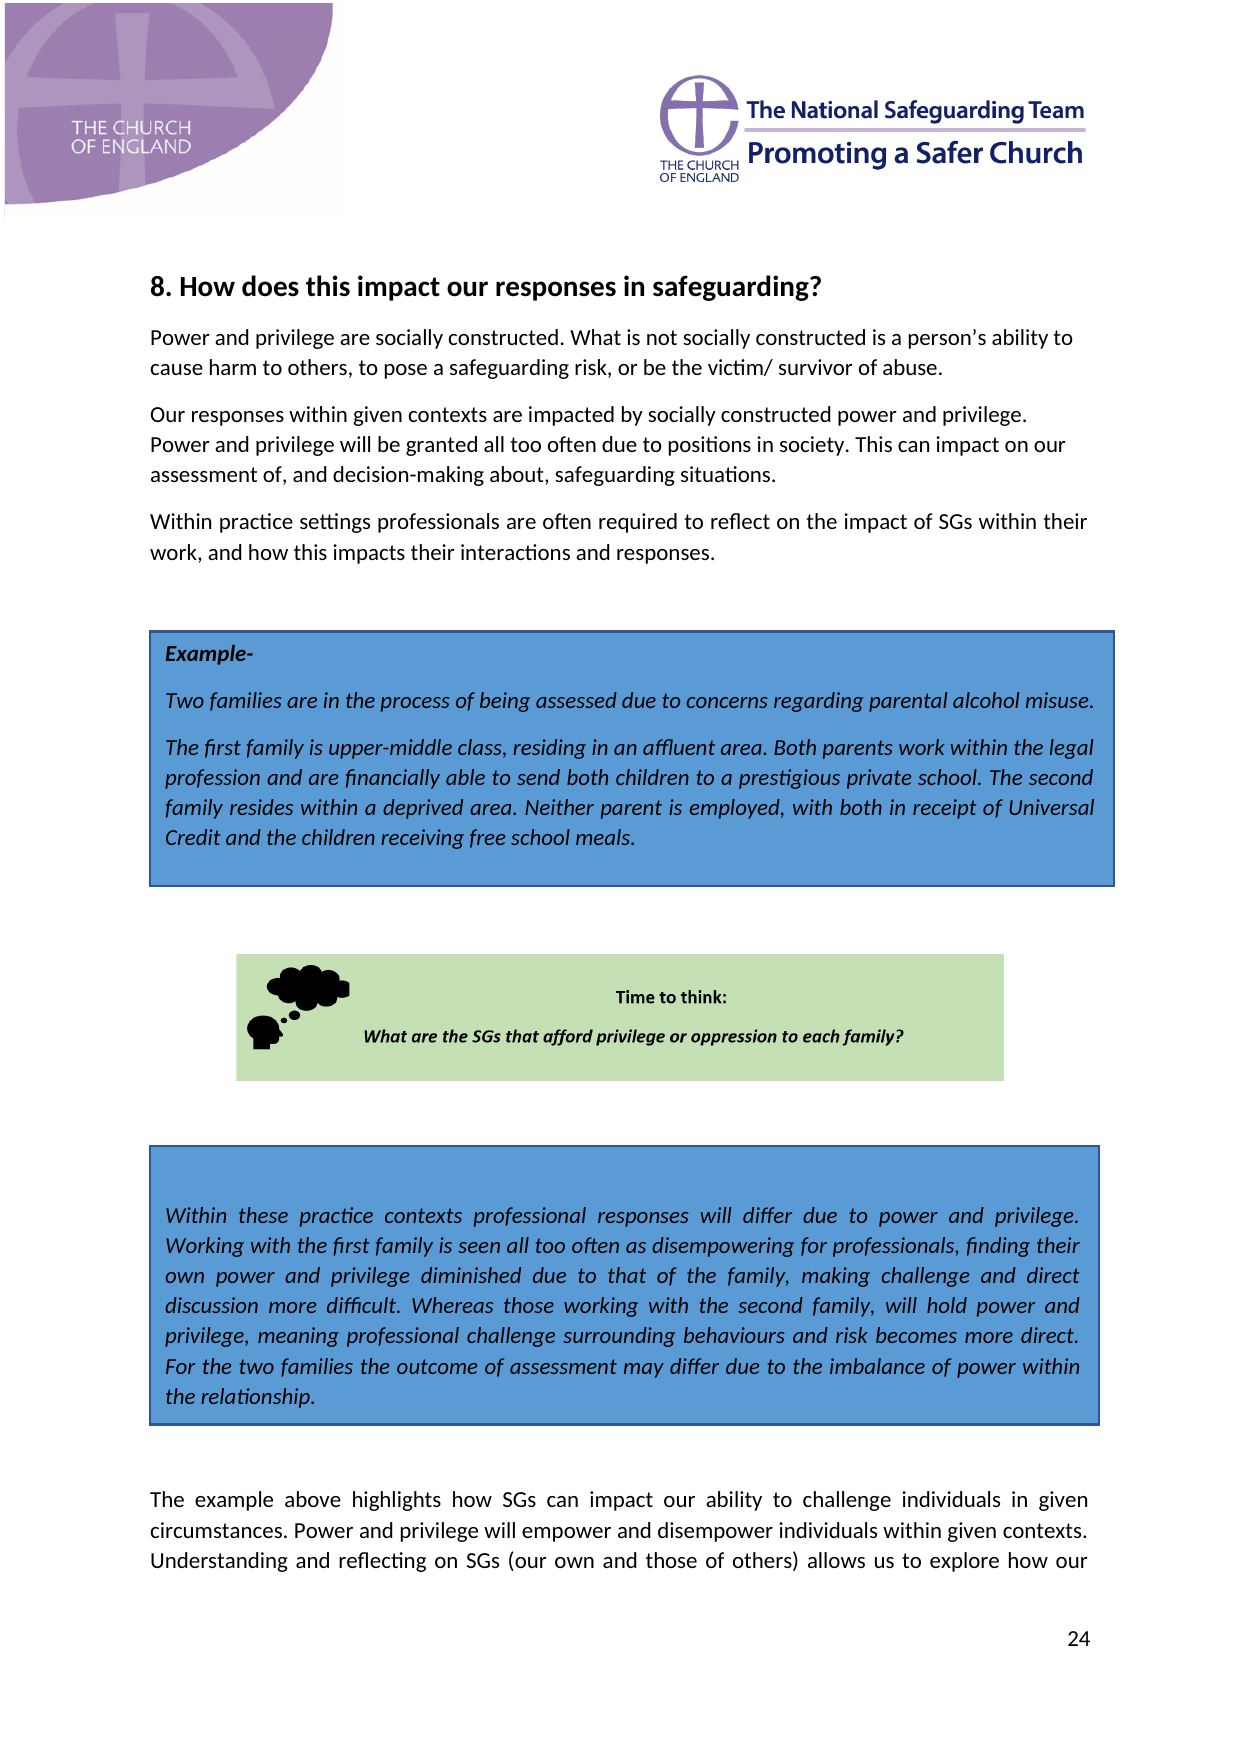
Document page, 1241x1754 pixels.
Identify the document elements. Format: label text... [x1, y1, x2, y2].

picture [236, 953, 1004, 1081]
picture [4, 3, 345, 218]
text Our responses within given contexts are impacted by socially constructed power and privilege. Power and privilege will be granted all too often due to positions in society. This can impact on our assessment of, and decision-making about, safeguarding situations. [150, 400, 1090, 489]
text 8. How does this impact our responses in safeguarding? [150, 268, 1090, 304]
picture [651, 73, 1091, 185]
text Within practice settings professionals are often required to reflect on the impact of SGs within their work, and how this impacts their interactions and responses. [150, 507, 1090, 566]
text Power and privilege are socially constructed. What is not socially constructed is a person’s ability to cause harm to others, to pose a safeguarding risk, or be the victim/ survivor of abuse. [150, 323, 1090, 381]
